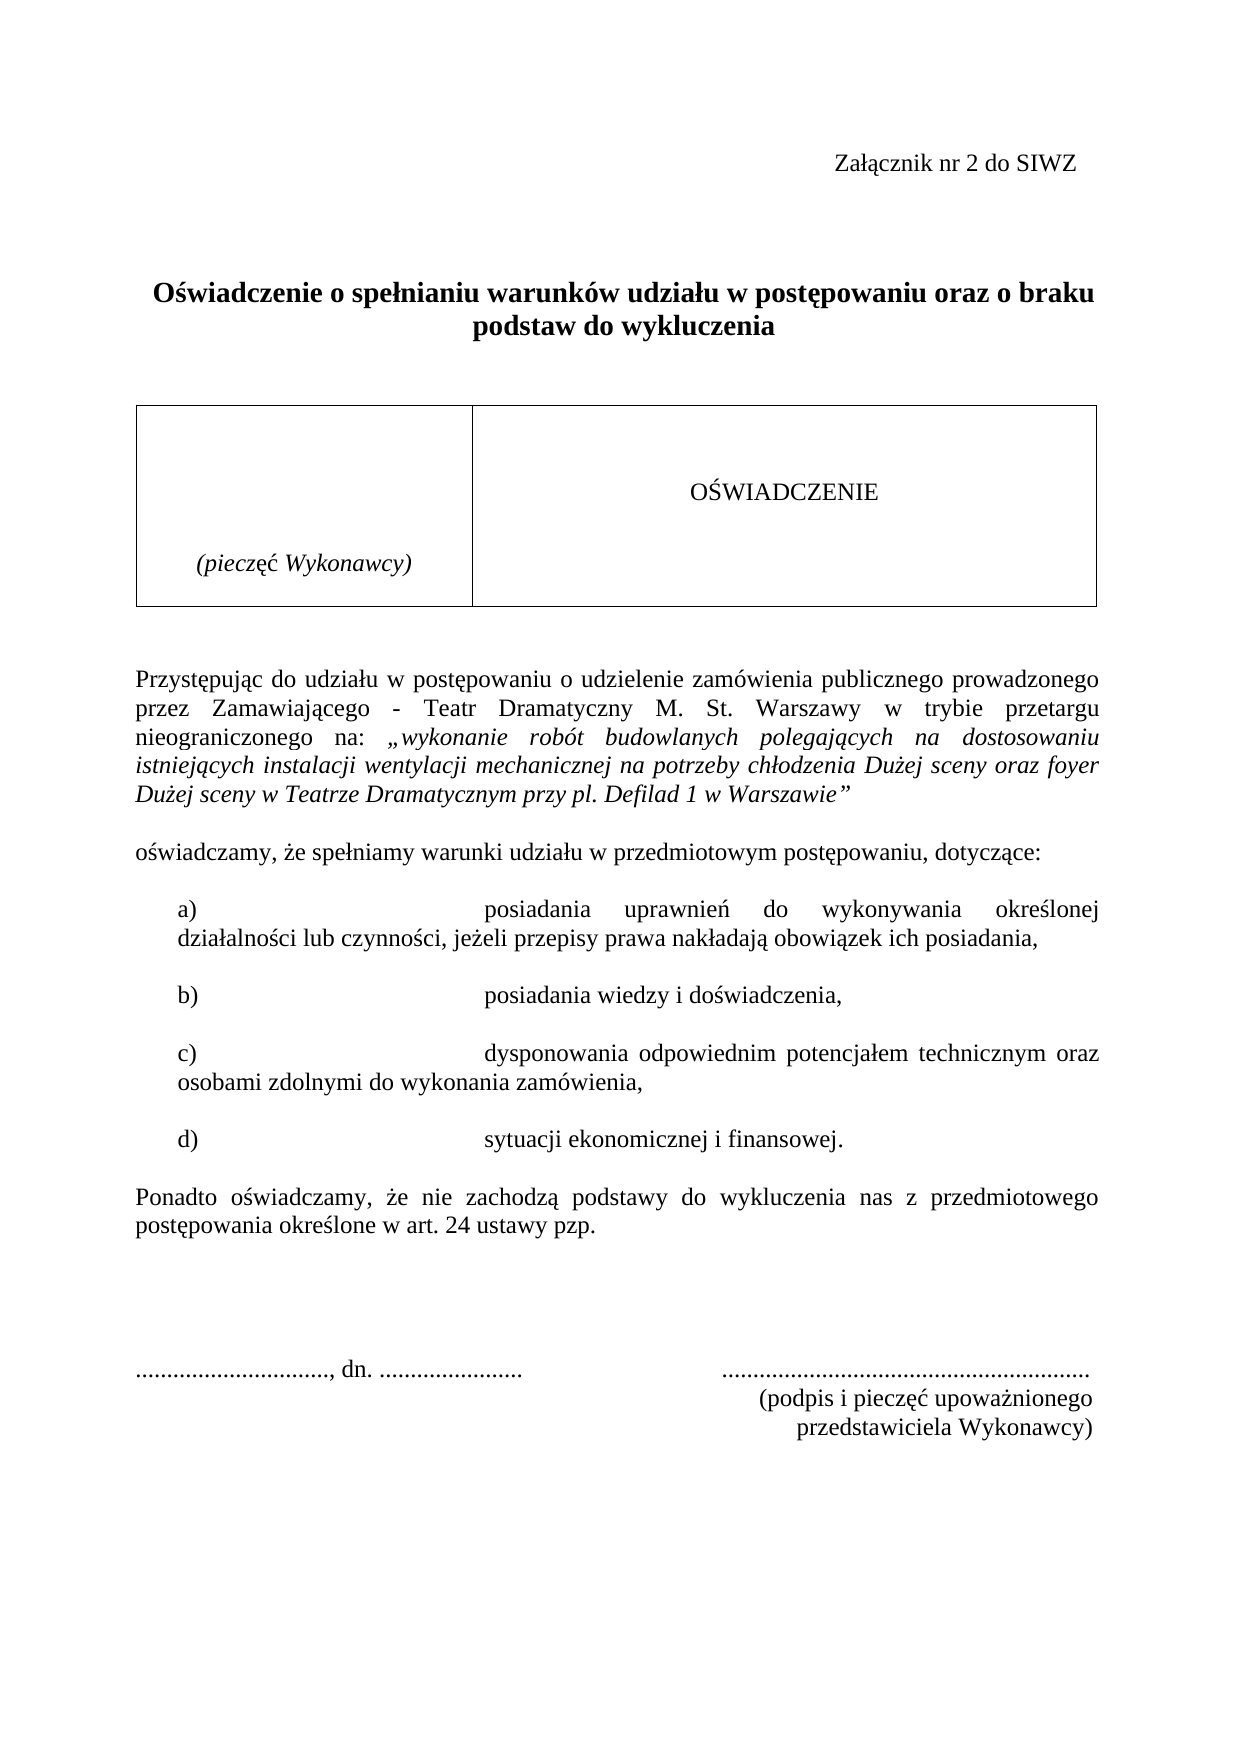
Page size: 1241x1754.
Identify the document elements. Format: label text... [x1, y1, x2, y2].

text (podpis i pieczęć upoważnionego [148, 1383, 1100, 1412]
text Załącznik nr 2 do SIWZ [738, 148, 1100, 176]
text Oświadczenie o spełnianiu warunków udziału w postępowaniu oraz o braku podstaw do wykluczenia [148, 275, 1100, 342]
list posiadania uprawnień do wykonywania określonej działalności lub czynności, jeżeli przepisy prawa nakładają obowiązek ich posiadania, [177, 894, 1100, 952]
text oświadczamy, że spełniamy warunki udziału w przedmiotowym postępowaniu, dotyczące: [135, 837, 1100, 865]
list posiadania wiedzy i doświadczenia, [177, 980, 1100, 1009]
list sytuacji ekonomicznej i finansowej. [177, 1124, 1100, 1153]
text przedstawiciela Wykonawcy) [148, 1412, 1100, 1440]
list dysponowania odpowiednim potencjałem technicznym oraz osobami zdolnymi do wykonania zamówienia, [177, 1038, 1100, 1095]
table_header OŚWIADCZENIE [473, 406, 1096, 606]
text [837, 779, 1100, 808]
table_header (pieczęć Wykonawcy) [137, 406, 472, 606]
text Przystępując do udziału w postępowaniu o udzielenie zamówienia publicznego prowadzonego przez Zamawiającego - Teatr Dramatyczny M. St. Warszawy w trybie przetargu nieograniczonego na: „wykonanie robót budowlanych polegających na dostosowaniu istniejących instalacji wentylacji mechanicznej na potrzeby chłodzenia Dużej sceny oraz foyer Dużej sceny w Teatrze Dramatycznym przy pl. Defilad 1 w Warszawie” [135, 664, 1100, 750]
text ..............................., dn. ....................... ........................................................... [135, 1354, 1100, 1383]
text Ponadto oświadczamy, że nie zachodzą podstawy do wykluczenia nas z przedmiotowego postępowania określone w art. 24 ustawy pzp. [135, 1182, 1100, 1239]
